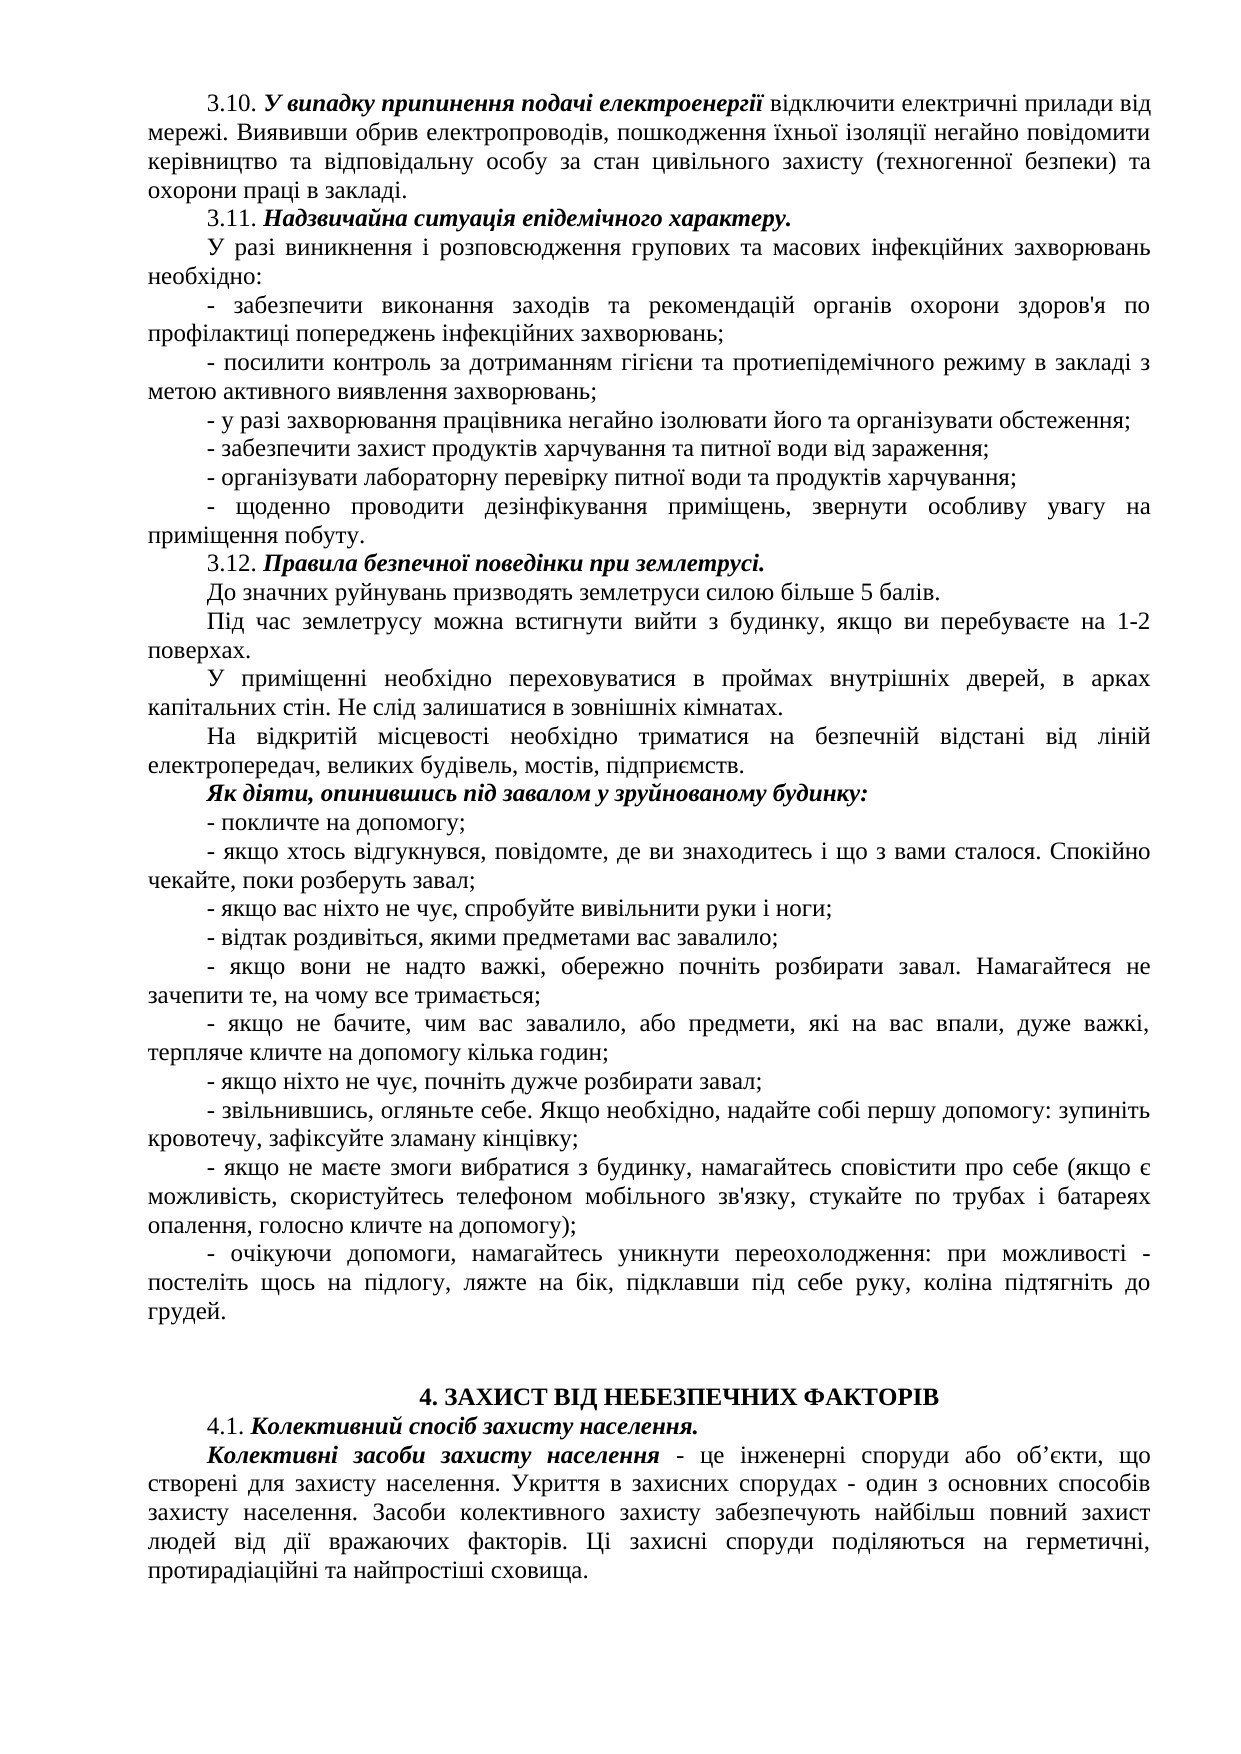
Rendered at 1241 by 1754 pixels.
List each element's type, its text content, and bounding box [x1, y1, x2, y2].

text 3.10. У випадку припинення подачі електроенергії відключити електричні прилади від мережі. Виявивши обрив електропроводів, пошкодження їхньої ізоляції негайно повідомити керівництво та відповідальну особу за стан цивільного захисту (техногенної безпеки) та охорони праці в закладі. [148, 88, 1152, 203]
text - якщо вони не надто важкі, обережно почніть розбирати завал. Намагайтеся не зачепити те, на чому все тримається; [148, 951, 1152, 1008]
text - якщо хтось відгукнувся, повідомте, де ви знаходитесь і що з вами сталося. Спокійно чекайте, поки розберуть завал; [148, 836, 1152, 893]
text До значних руйнувань призводять землетруси силою більше 5 балів. [148, 577, 1152, 606]
text - звільнившись, огляньте себе. Якщо необхідно, надайте собі першу допомогу: зупиніть кровотечу, зафіксуйте зламану кінцівку; [148, 1095, 1152, 1152]
text Як діяти, опинившись під завалом у зруйнованому будинку: [148, 778, 1152, 807]
text 4. ЗАХИСТ ВІД НЕБЕЗПЕЧНИХ ФАКТОРІВ [148, 1382, 1152, 1411]
text Колективні засоби захисту населення - це інженерні споруди або об’єкти, що створені для захисту населення. Укриття в захисних спорудах - один з основних способів захисту населення. Засоби колективного захисту забезпечують найбільш повний захист людей від дії вражаючих факторів. Ці захисні споруди поділяються на герметичні, протирадіаційні та найпростіші сховища. [148, 1440, 1152, 1583]
text 3.11. Надзвичайна ситуація епідемічного характеру. [148, 203, 1152, 232]
text - якщо ніхто не чує, почніть дужче розбирати завал; [148, 1066, 1152, 1095]
text Під час землетрусу можна встигнути вийти з будинку, якщо ви перебуваєте на 1-2 поверхах. [148, 606, 1152, 663]
text - організувати лабораторну перевірку питної води та продуктів харчування; [148, 462, 1152, 491]
text - відтак роздивіться, якими предметами вас завалило; [148, 922, 1152, 951]
text У приміщенні необхідно переховуватися в проймах внутрішніх дверей, в арках капітальних стін. Не слід залишатися в зовнішніх кімнатах. [148, 663, 1152, 721]
text - очікуючи допомоги, намагайтесь уникнути переохолодження: при можливості - постеліть щось на підлогу, ляжте на бік, підклавши під себе руку, коліна підтягніть до грудей. [148, 1238, 1152, 1325]
text - у разі захворювання працівника негайно ізолювати його та організувати обстеження; [148, 405, 1152, 433]
text - якщо не маєте змоги вибратися з будинку, намагайтесь сповістити про себе (якщо є можливість, скористуйтесь телефоном мобільного зв'язку, стукайте по трубах і батареях опалення, голосно кличте на допомогу); [148, 1152, 1152, 1238]
text У разі виникнення і розповсюдження групових та масових інфекційних захворювань необхідно: [148, 232, 1152, 290]
text 4.1. Колективний спосіб захисту населення. [148, 1411, 1152, 1440]
text - забезпечити виконання заходів та рекомендацій органів охорони здоров'я по профілактиці попереджень інфекційних захворювань; [148, 290, 1152, 347]
text - щоденно проводити дезінфікування приміщень, звернути особливу увагу на приміщення побуту. [148, 491, 1152, 548]
text - посилити контроль за дотриманням гігієни та протиепідемічного режиму в закладі з метою активного виявлення захворювань; [148, 347, 1152, 405]
text - якщо не бачите, чим вас завалило, або предмети, які на вас впали, дуже важкі, терпляче кличте на допомогу кілька годин; [148, 1008, 1152, 1066]
text - якщо вас ніхто не чує, спробуйте вивільнити руки і ноги; [148, 893, 1152, 922]
text - забезпечити захист продуктів харчування та питної води від зараження; [148, 433, 1152, 462]
text - покличте на допомогу; [148, 807, 1152, 836]
text На відкритій місцевості необхідно триматися на безпечній відстані від ліній електропередач, великих будівель, мостів, підприємств. [148, 721, 1152, 778]
text 3.12. Правила безпечної поведінки при землетрусі. [148, 548, 1152, 577]
